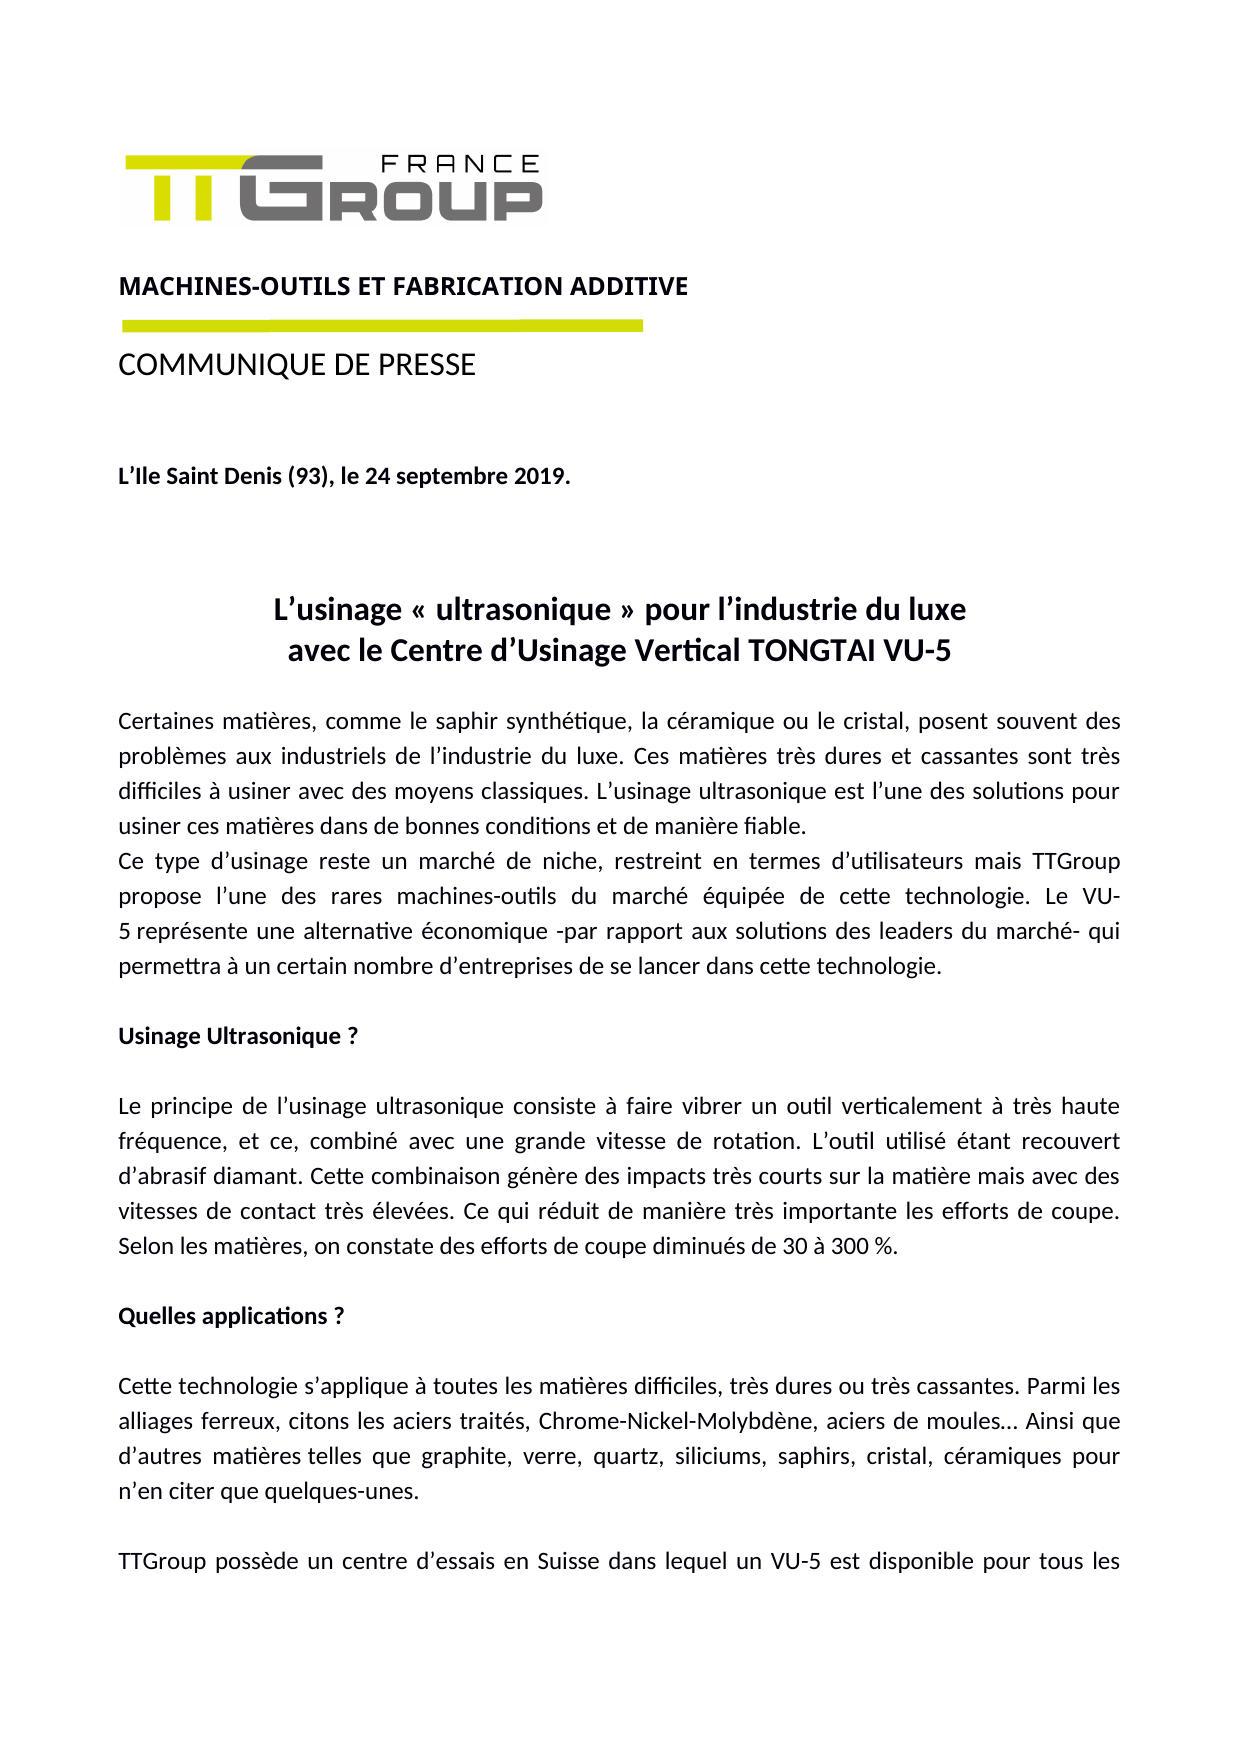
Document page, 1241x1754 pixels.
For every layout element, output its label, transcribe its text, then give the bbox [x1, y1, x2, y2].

text avec le Centre d’Usinage Vertical TONGTAI VU-5 [118, 629, 1122, 670]
text L’Ile Saint Denis (93), le 24 septembre 2019. [118, 460, 1122, 490]
text Usinage Ultrasonique ? [118, 1020, 1122, 1050]
text Cette technologie s’applique à toutes les matières difficiles, très dures ou très cassantes. Parmi les alliages ferreux, citons les aciers traités, Chrome-Nickel-Molybdène, aciers de moules… Ainsi que d’autres matières telles que graphite, verre, quartz, siliciums, saphirs, cristal, céramiques pour n’en citer que quelques-unes. [118, 1370, 1122, 1505]
text Le principe de l’usinage ultrasonique consiste à faire vibrer un outil verticalement à très haute fréquence, et ce, combiné avec une grande vitesse de rotation. L’outil utilisé étant recouvert d’abrasif diamant. Cette combinaison génère des impacts très courts sur la matière mais avec des vitesses de contact très élevées. Ce qui réduit de manière très importante les efforts de coupe. Selon les matières, on constate des efforts de coupe diminués de 30 à 300 %. [118, 1090, 1122, 1260]
text Ce type d’usinage reste un marché de niche, restreint en termes d’utilisateurs mais TTGroup propose l’une des rares machines-outils du marché équipée de cette technologie. Le VU-5 représente une alternative économique -par rapport aux solutions des leaders du marché- qui permettra à un certain nombre d’entreprises de se lancer dans cette technologie. [118, 845, 1122, 980]
text MACHINES-OUTILS ET FABRICATION ADDITIVE [118, 269, 1122, 303]
text Certaines matières, comme le saphir synthétique, la céramique ou le cristal, posent souvent des problèmes aux industriels de l’industrie du luxe. Ces matières très dures et cassantes sont très difficiles à usiner avec des moyens classiques. L’usinage ultrasonique est l’une des solutions pour usiner ces matières dans de bonnes conditions et de manière fiable. [118, 705, 1122, 840]
text COMMUNIQUE DE PRESSE [118, 343, 1122, 384]
picture [118, 147, 550, 228]
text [118, 1545, 1122, 1575]
text Quelles applications ? [118, 1300, 1122, 1330]
text L’usinage « ultrasonique » pour l’industrie du luxe [118, 588, 1122, 629]
